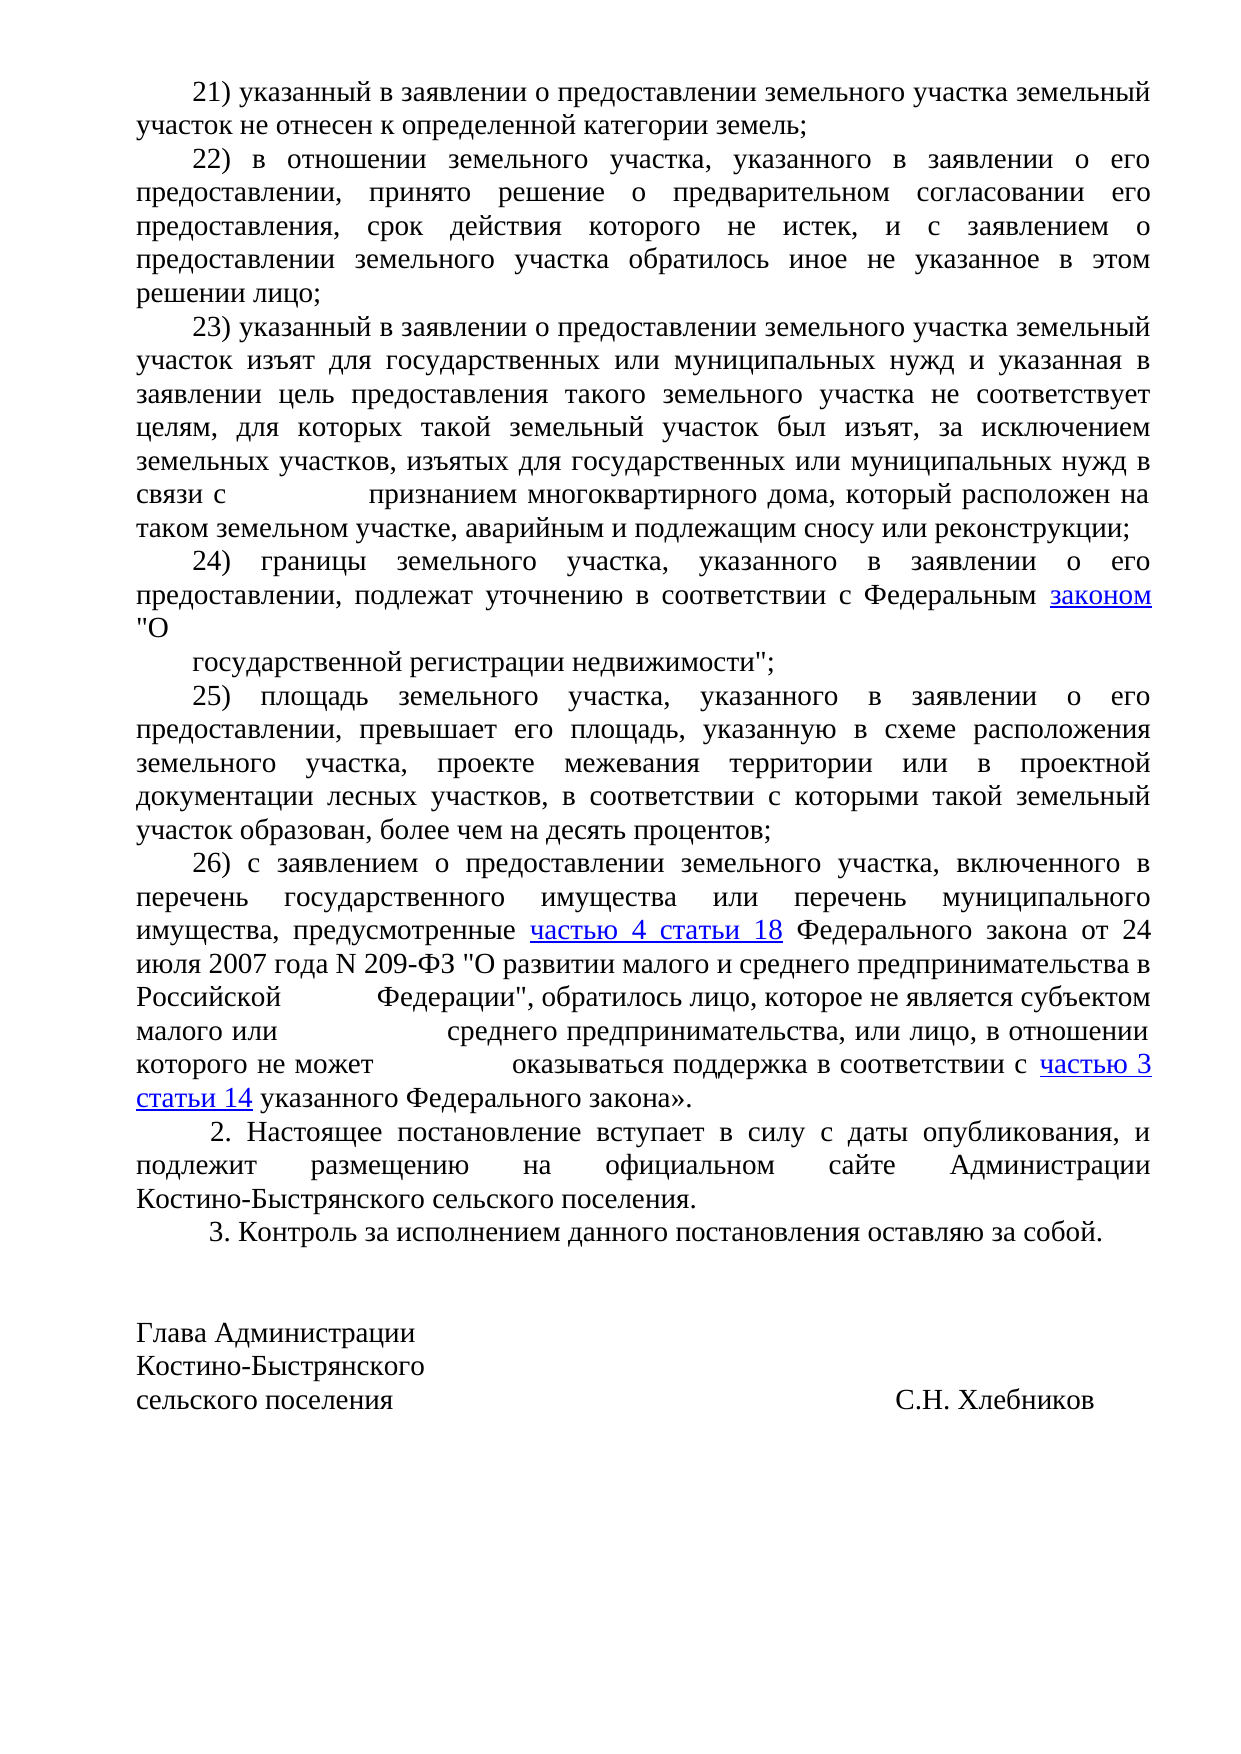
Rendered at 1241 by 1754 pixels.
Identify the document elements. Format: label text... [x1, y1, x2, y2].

text сельского поселения С.Н. Хлебников [136, 1382, 1152, 1416]
text 21) указанный в заявлении о предоставлении земельного участка земельный участок не отнесен к определенной категории земель; [136, 74, 1152, 141]
text 24) границы земельного участка, указанного в заявлении о его предоставлении, подлежат уточнению в соответствии с Федеральным законом "О [136, 543, 1152, 644]
text Глава Администрации [136, 1315, 1152, 1348]
text 22) в отношении земельного участка, указанного в заявлении о его предоставлении, принято решение о предварительном согласовании его предоставления, срок действия которого не истек, и с заявлением о предоставлении земельного участка обратилось иное не указанное в этом решении лицо; [136, 141, 1152, 309]
text 2. Настоящее постановление вступает в силу с даты опубликования, и подлежит размещению на официальном сайте Администрации Костино-Быстрянского сельского поселения. [136, 1114, 1152, 1214]
text Костино-Быстрянского [136, 1348, 1152, 1382]
text 23) указанный в заявлении о предоставлении земельного участка земельный участок изъят для государственных или муниципальных нужд и указанная в заявлении цель предоставления такого земельного участка не соответствует целям, для которых такой земельный участок был изъят, за исключением земельных участков, изъятых для государственных или муниципальных нужд в связи с признанием многоквартирного дома, который расположен на таком земельном участке, аварийным и подлежащим сносу или реконструкции; [136, 309, 1152, 543]
text 26) с заявлением о предоставлении земельного участка, включенного в перечень государственного имущества или перечень муниципального имущества, предусмотренные частью 4 статьи 18 Федерального закона от 24 июля 2007 года N 209-ФЗ "О развитии малого и среднего предпринимательства в Российской Федерации", обратилось лицо, которое не является субъектом малого или среднего предпринимательства, или лицо, в отношении которого не может оказываться поддержка в соответствии с частью 3 статьи 14 указанного Федерального закона». [136, 845, 1152, 1114]
text 3. Контроль за исполнением данного постановления оставляю за собой. [136, 1214, 1152, 1248]
text государственной регистрации недвижимости"; [136, 644, 1152, 678]
text 25) площадь земельного участка, указанного в заявлении о его предоставлении, превышает его площадь, указанную в схеме расположения земельного участка, проекте межевания территории или в проектной документации лесных участков, в соответствии с которыми такой земельный участок образован, более чем на десять процентов; [136, 678, 1152, 845]
